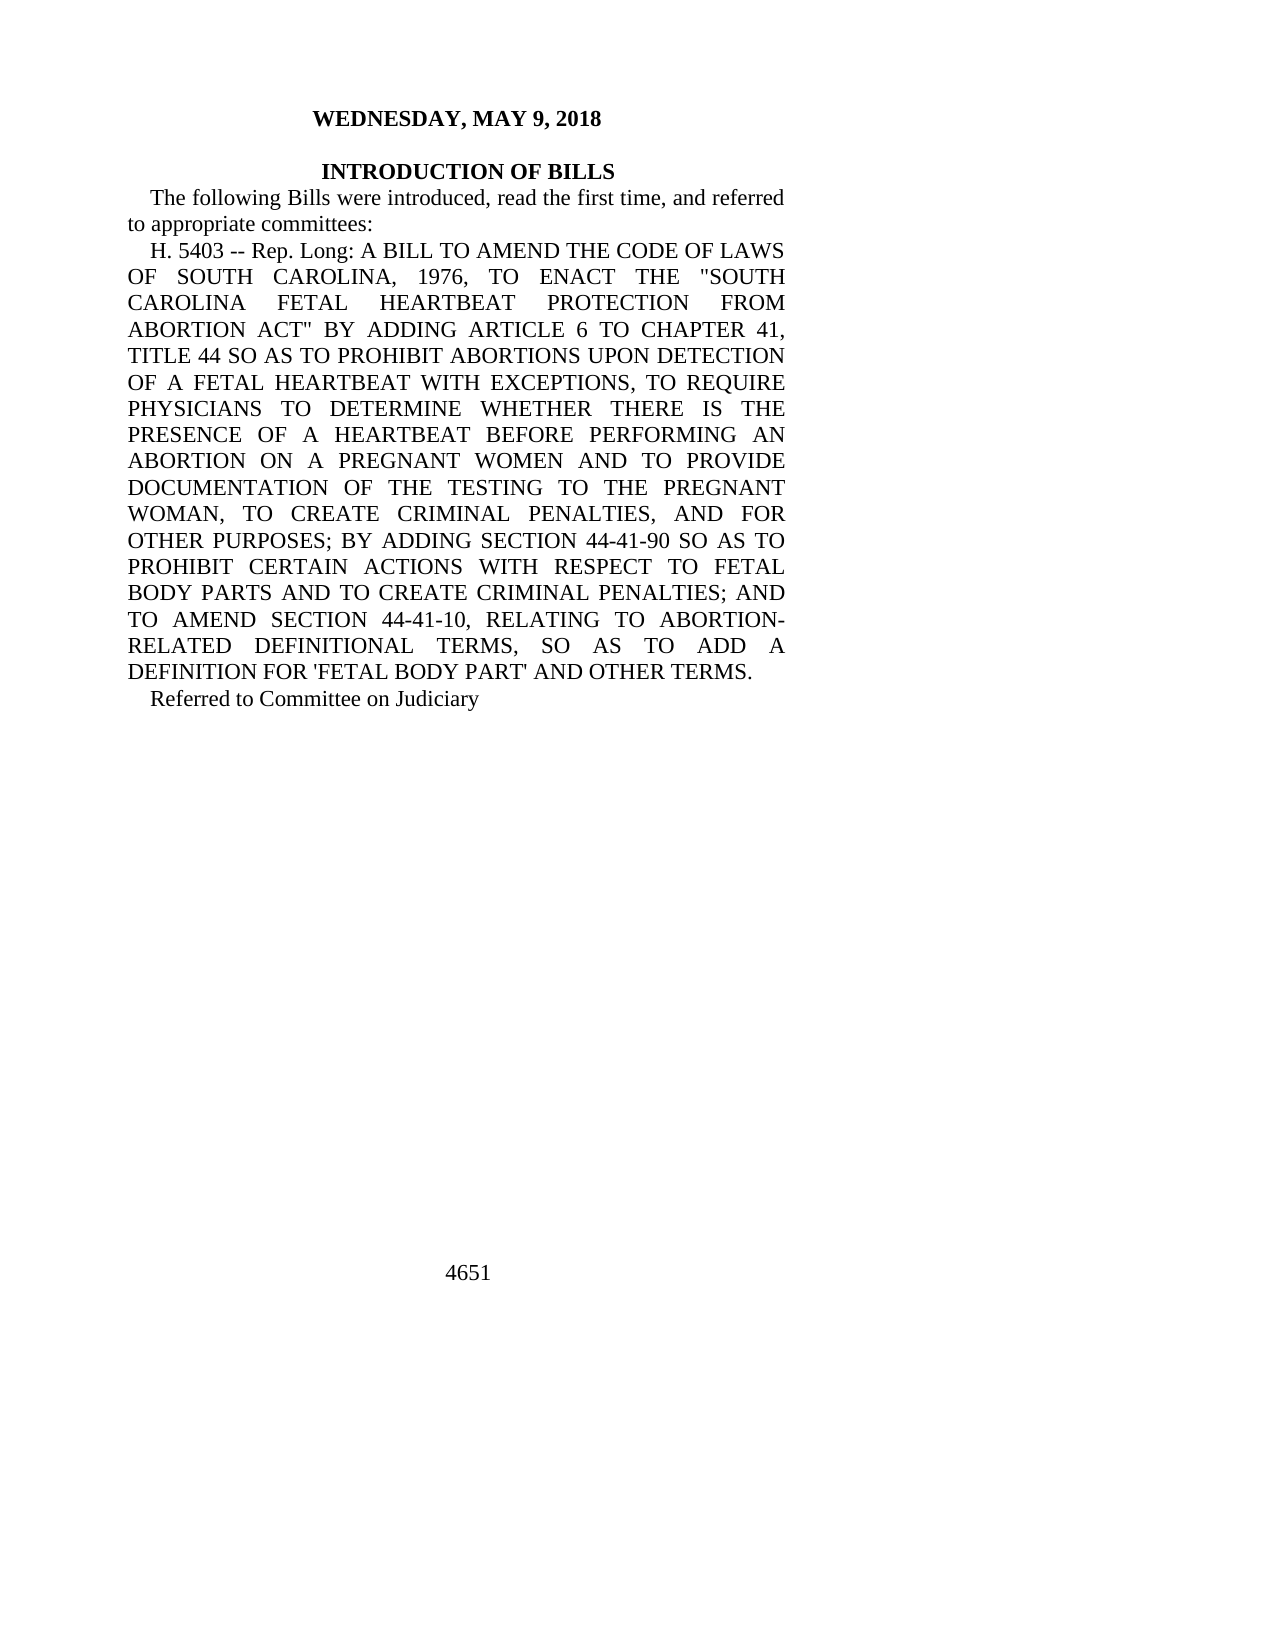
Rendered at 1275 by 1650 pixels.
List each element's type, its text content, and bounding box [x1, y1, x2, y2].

text H. 5403 -- Rep. Long: A BILL TO AMEND THE CODE OF LAWS OF SOUTH CAROLINA, 1976, TO ENACT THE "SOUTH CAROLINA FETAL HEARTBEAT PROTECTION FROM ABORTION ACT" BY ADDING ARTICLE 6 TO CHAPTER 41, TITLE 44 SO AS TO PROHIBIT ABORTIONS UPON DETECTION OF A FETAL HEARTBEAT WITH EXCEPTIONS, TO REQUIRE PHYSICIANS TO DETERMINE WHETHER THERE IS THE PRESENCE OF A HEARTBEAT BEFORE PERFORMING AN ABORTION ON A PREGNANT WOMEN AND TO PROVIDE DOCUMENTATION OF THE TESTING TO THE PREGNANT WOMAN, TO CREATE CRIMINAL PENALTIES, AND FOR OTHER PURPOSES; BY ADDING SECTION 44-41-90 SO AS TO PROHIBIT CERTAIN ACTIONS WITH RESPECT TO FETAL BODY PARTS AND TO CREATE CRIMINAL PENALTIES; AND TO AMEND SECTION 44-41-10, RELATING TO ABORTION-RELATED DEFINITIONAL TERMS, SO AS TO ADD A DEFINITION FOR 'FETAL BODY PART' AND OTHER TERMS. [127, 237, 786, 685]
text Referred to Committee on Judiciary [127, 685, 786, 711]
text INTRODUCTION OF BILLS [127, 158, 786, 184]
text The following Bills were introduced, read the first time, and referred to appropriate committees: [127, 184, 786, 237]
